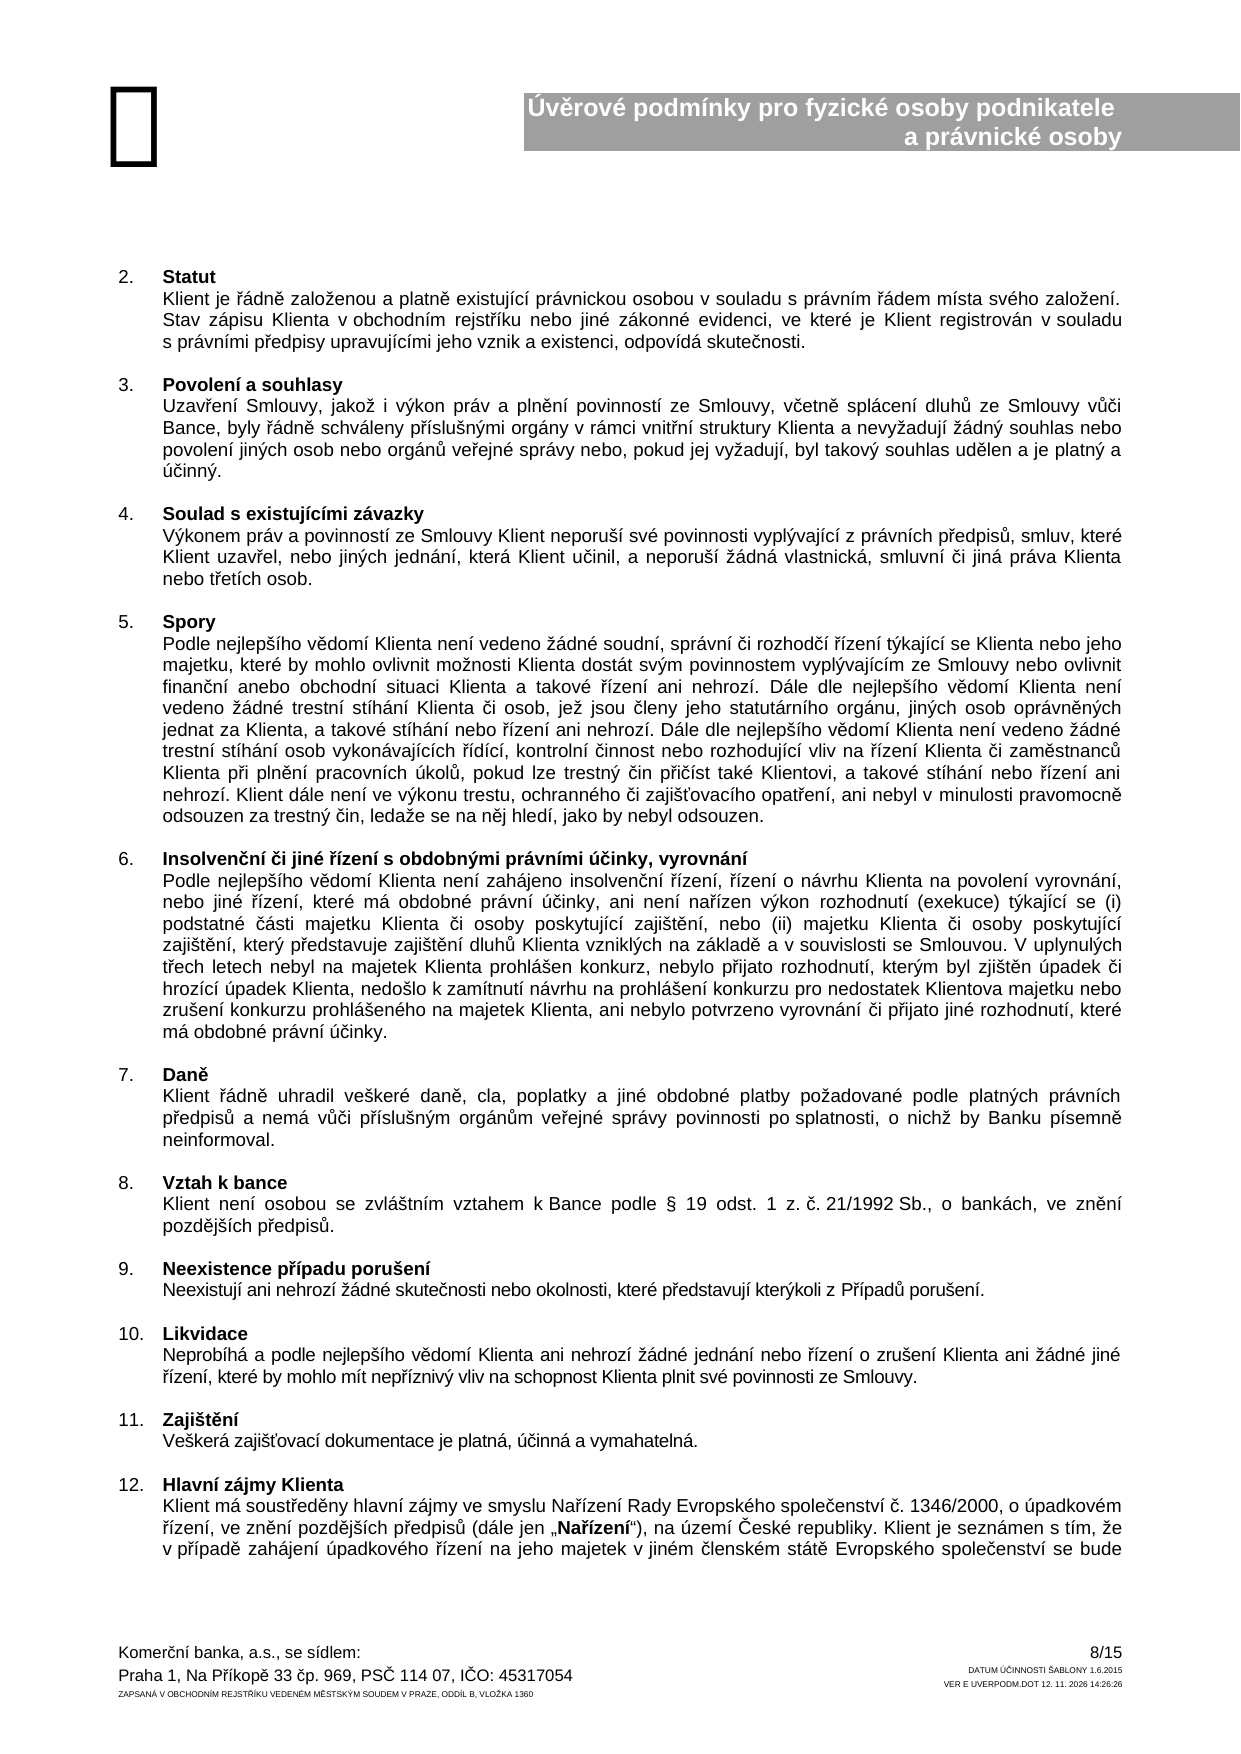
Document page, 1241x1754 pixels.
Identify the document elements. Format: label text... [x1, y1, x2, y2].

text Veškerá zajišťovací dokumentace je platná, účinná a vymahatelná. [162, 1430, 1122, 1452]
text 11. Zajištění [118, 1409, 1122, 1430]
text 9. Neexistence případu porušení [118, 1258, 1122, 1279]
text 12. Hlavní zájmy Klienta [118, 1473, 1122, 1495]
text 2. Statut [118, 266, 1122, 287]
subtitle Klient řádně uhradil veškeré daně, cla, poplatky a jiné obdobné platby požadované podle platných právních předpisů a nemá vůči příslušným orgánům veřejné správy povinnosti po splatnosti, o nichž by Banku písemně neinformoval. [162, 1085, 1122, 1150]
text 4. Soulad s existujícími závazky [118, 503, 1122, 524]
text 6. Insolvenční či jiné řízení s obdobnými právními účinky, vyrovnání [118, 848, 1122, 869]
text 10. Likvidace [118, 1322, 1122, 1344]
subtitle Podle nejlepšího vědomí Klienta není vedeno žádné soudní, správní či rozhodčí řízení týkající se Klienta nebo jeho majetku, které by mohlo ovlivnit možnosti Klienta dostát svým povinnostem vyplývajícím ze Smlouvy nebo ovlivnit finanční anebo obchodní situaci Klienta a takové řízení ani nehrozí. Dále dle nejlepšího vědomí Klienta není vedeno žádné trestní stíhání Klienta či osob, jež jsou členy jeho statutárního orgánu, jiných osob oprávněných jednat za Klienta, a takové stíhání nebo řízení ani nehrozí. Dále dle nejlepšího vědomí Klienta není vedeno žádné trestní stíhání osob vykonávajících řídící, kontrolní činnost nebo rozhodující vliv na řízení Klienta či zaměstnanců Klienta při plnění pracovních úkolů, pokud lze trestný čin přičíst také Klientovi, a takové stíhání nebo řízení ani nehrozí. Klient dále není ve výkonu trestu, ochranného či zajišťovacího opatření, ani nebyl v minulosti pravomocně odsouzen za trestný čin, ledaže se na něj hledí, jako by nebyl odsouzen. [162, 632, 1122, 826]
text Neexistují ani nehrozí žádné skutečnosti nebo okolnosti, které představují kterýkoli z Případů porušení. [162, 1279, 1122, 1301]
text Neprobíhá a podle nejlepšího vědomí Klienta ani nehrozí žádné jednání nebo řízení o zrušení Klienta ani žádné jiné řízení, které by mohlo mít nepříznivý vliv na schopnost Klienta plnit své povinnosti ze Smlouvy. [162, 1344, 1122, 1387]
subtitle Podle nejlepšího vědomí Klienta není zahájeno insolvenční řízení, řízení o návrhu Klienta na povolení vyrovnání, nebo jiné řízení, které má obdobné právní účinky, ani není nařízen výkon rozhodnutí (exekuce) týkající se (i) podstatné části majetku Klienta či osoby poskytující zajištění, nebo (ii) majetku Klienta či osoby poskytující zajištění, který představuje zajištění dluhů Klienta vzniklých na základě a v souvislosti se Smlouvou. V uplynulých třech letech nebyl na majetek Klienta prohlášen konkurz, nebylo přijato rozhodnutí, kterým byl zjištěn úpadek či hrozící úpadek Klienta, nedošlo k zamítnutí návrhu na prohlášení konkurzu pro nedostatek Klientova majetku nebo zrušení konkurzu prohlášeného na majetek Klienta, ani nebylo potvrzeno vyrovnání či přijato jiné rozhodnutí, které má obdobné právní účinky. [162, 869, 1122, 1042]
text 3. Povolení a souhlasy [118, 374, 1122, 395]
subtitle Klient není osobou se zvláštním vztahem k Bance podle § 19 odst. 1 z. č. 21/1992 Sb., o bankách, ve znění pozdějších předpisů. [162, 1193, 1122, 1236]
text 8. Vztah k bance [118, 1171, 1122, 1193]
text 7. Daně [118, 1064, 1122, 1085]
text 5. Spory [118, 611, 1122, 632]
subtitle Klient je řádně založenou a platně existující právnickou osobou v souladu s právním řádem místa svého založení. Stav zápisu Klienta v obchodním rejstříku nebo jiné zákonné evidenci, ve které je Klient registrován v souladu s právními předpisy upravujícími jeho vznik a existenci, odpovídá skutečnosti. [162, 287, 1122, 352]
subtitle Výkonem práv a povinností ze Smlouvy Klient neporuší své povinnosti vyplývající z právních předpisů, smluv, které Klient uzavřel, nebo jiných jednání, která Klient učinil, a neporuší žádná vlastnická, smluvní či jiná práva Klienta nebo třetích osob. [162, 524, 1122, 589]
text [162, 1495, 1122, 1559]
subtitle Uzavření Smlouvy, jakož i výkon práv a plnění povinností ze Smlouvy, včetně splácení dluhů ze Smlouvy vůči Bance, byly řádně schváleny příslušnými orgány v rámci vnitřní struktury Klienta a nevyžadují žádný souhlas nebo povolení jiných osob nebo orgánů veřejné správy nebo, pokud jej vyžadují, byl takový souhlas udělen a je platný a účinný. [162, 395, 1122, 481]
